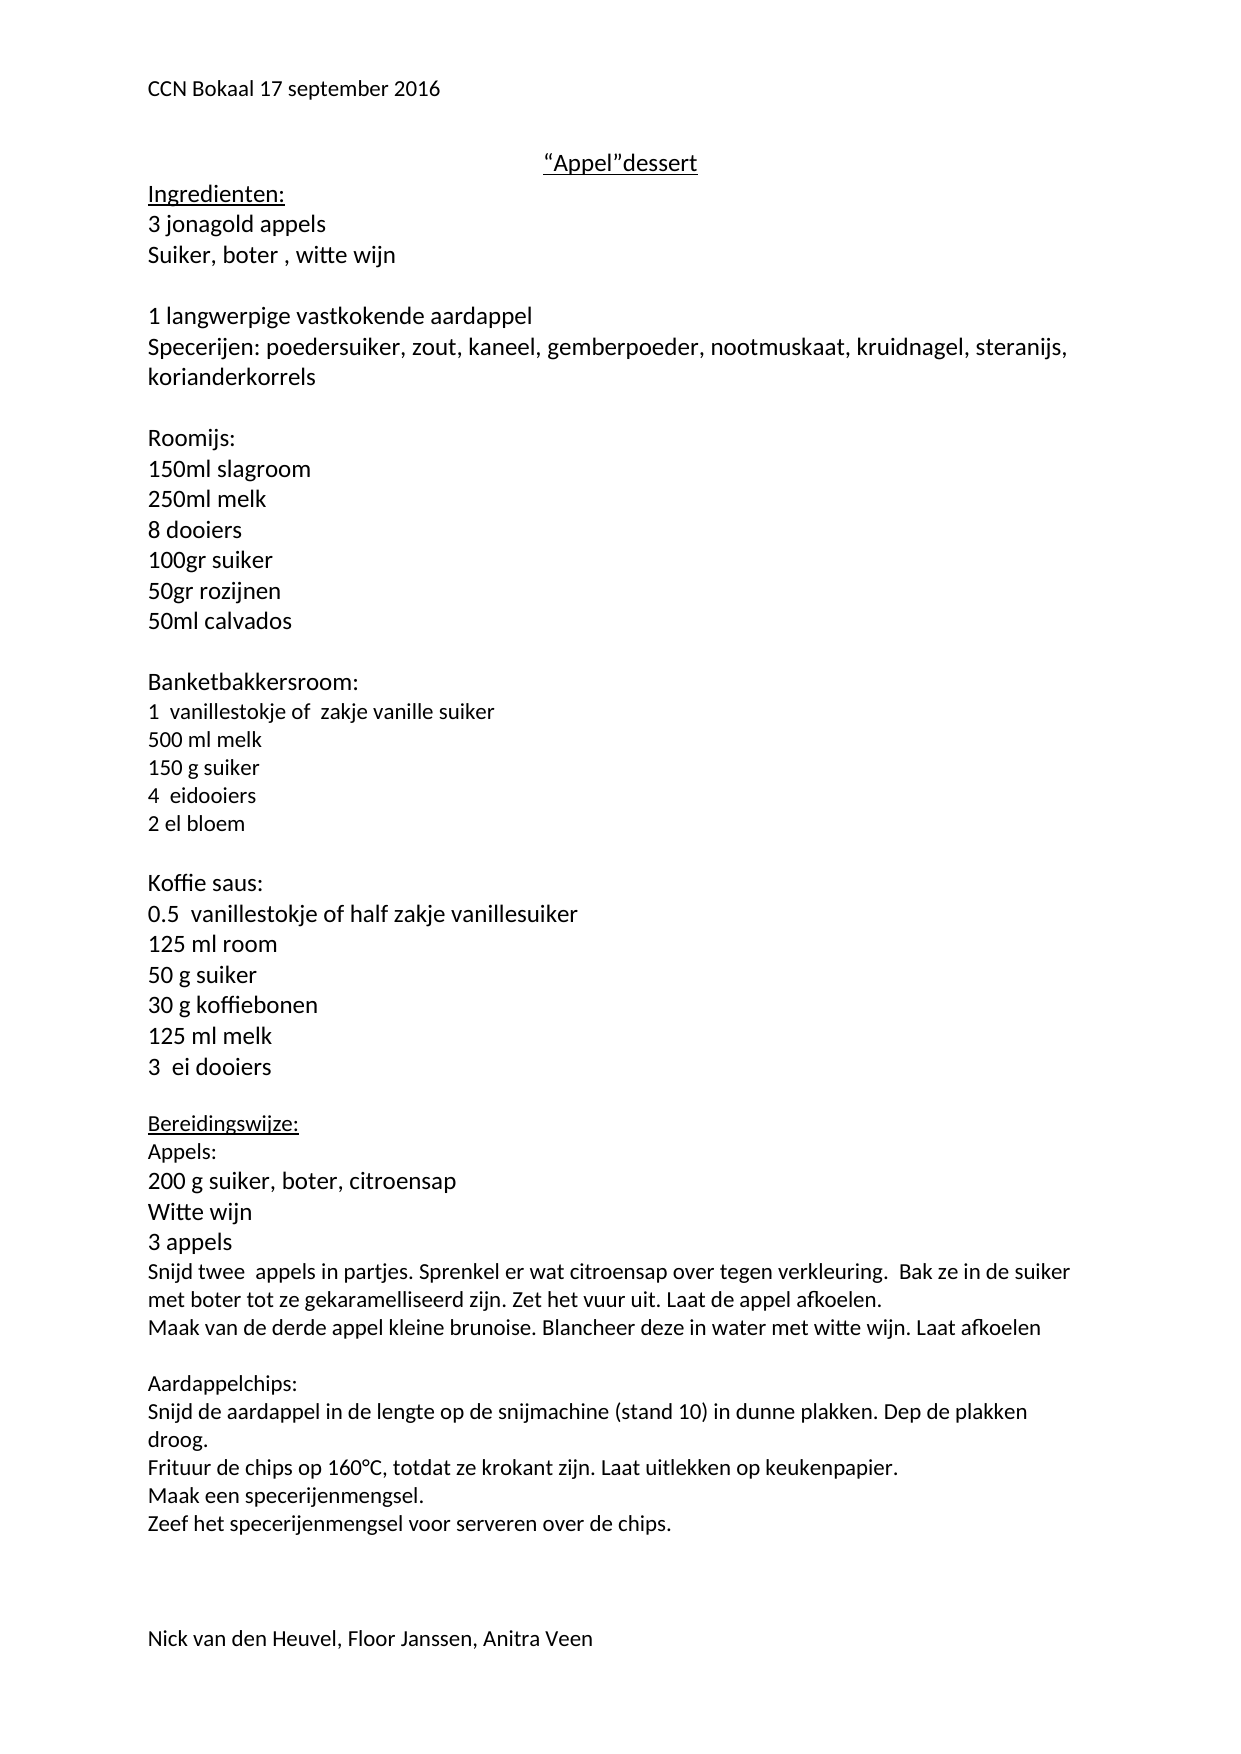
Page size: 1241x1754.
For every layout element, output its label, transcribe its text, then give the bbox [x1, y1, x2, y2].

text 500 ml melk [148, 725, 1093, 753]
text Specerijen: poedersuiker, zout, kaneel, gemberpoeder, nootmuskaat, kruidnagel, steranijs, korianderkorrels [148, 331, 1093, 392]
text Frituur de chips op 160°C, totdat ze krokant zijn. Laat uitlekken op keukenpapier. [148, 1453, 1093, 1481]
text 125 ml melk [148, 1020, 1093, 1051]
text Banketbakkersroom: [148, 666, 1093, 697]
text Maak van de derde appel kleine brunoise. Blancheer deze in water met witte wijn. Laat afkoelen [148, 1313, 1093, 1341]
text 4 eidooiers [148, 781, 1093, 809]
text 125 ml room [148, 929, 1093, 959]
text “Appel”dessert [148, 148, 1093, 178]
text 8 dooiers [148, 514, 1093, 544]
text 250ml melk [148, 483, 1093, 514]
text Appels: [148, 1137, 1093, 1165]
text 150ml slagroom [148, 453, 1093, 483]
text 1 langwerpige vastkokende aardappel [148, 300, 1093, 331]
text 3 appels [148, 1226, 1093, 1257]
text Bereidingswijze: [148, 1109, 1093, 1137]
text Roomijs: [148, 422, 1093, 453]
text Snijd twee appels in partjes. Sprenkel er wat citroensap over tegen verkleuring. Bak ze in de suiker met boter tot ze gekaramelliseerd zijn. Zet het vuur uit. Laat de appel afkoelen. [148, 1257, 1093, 1313]
text Zeef het specerijenmengsel voor serveren over de chips. [148, 1509, 1093, 1537]
text 150 g suiker [148, 753, 1093, 781]
text 0.5 vanillestokje of half zakje vanillesuiker [148, 898, 1093, 929]
text 50gr rozijnen [148, 575, 1093, 605]
text 3 ei dooiers [148, 1051, 1093, 1081]
text 50ml calvados [148, 605, 1093, 636]
text 3 jonagold appels [148, 209, 1093, 239]
text Maak een specerijenmengsel. [148, 1481, 1093, 1509]
text 100gr suiker [148, 544, 1093, 575]
text Koffie saus: [148, 868, 1093, 898]
text 1 vanillestokje of zakje vanille suiker [148, 697, 1093, 725]
text Ingredienten: [148, 178, 1093, 209]
text Suiker, boter , witte wijn [148, 239, 1093, 270]
text 2 el bloem [148, 809, 1093, 837]
text 200 g suiker, boter, citroensap [148, 1165, 1093, 1196]
text Snijd de aardappel in de lengte op de snijmachine (stand 10) in dunne plakken. Dep de plakken droog. [148, 1397, 1093, 1453]
text 50 g suiker [148, 959, 1093, 990]
text Aardappelchips: [148, 1369, 1093, 1397]
text 30 g koffiebonen [148, 990, 1093, 1020]
text Witte wijn [148, 1196, 1093, 1226]
